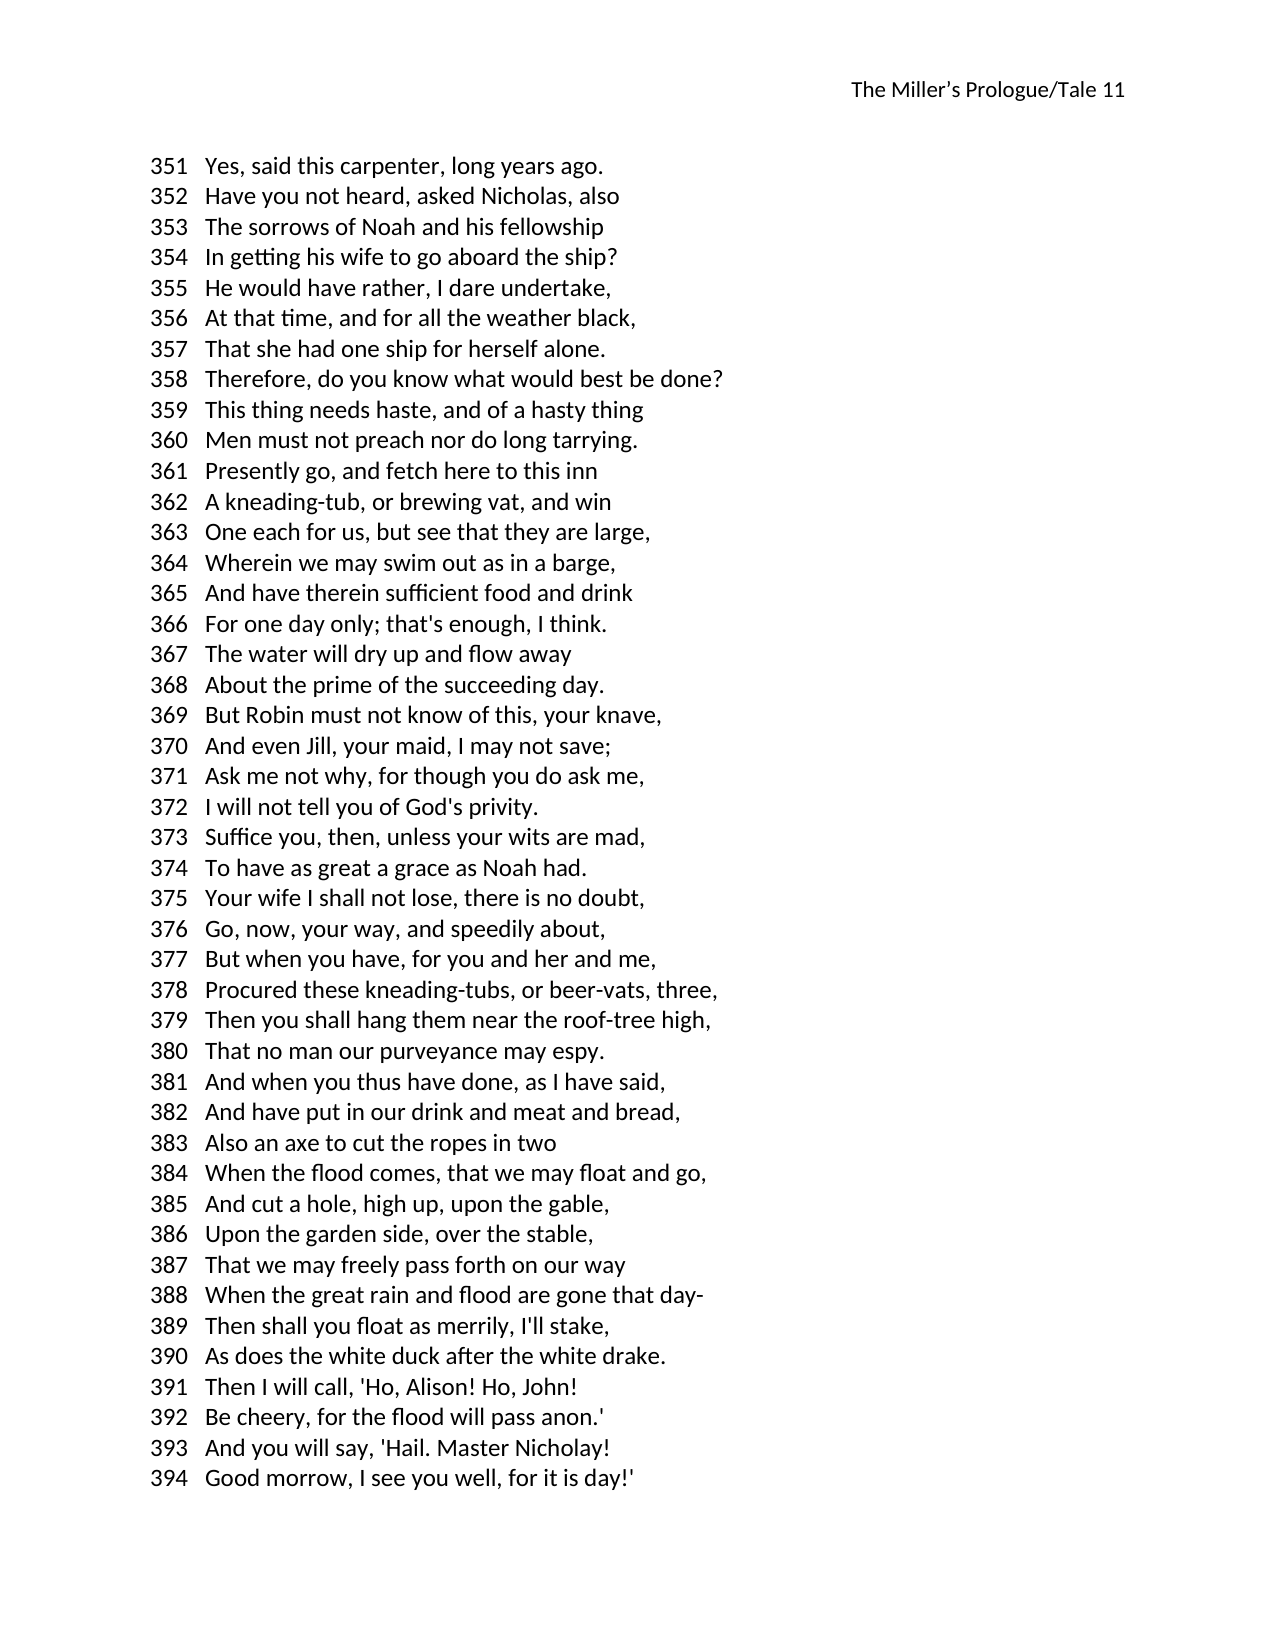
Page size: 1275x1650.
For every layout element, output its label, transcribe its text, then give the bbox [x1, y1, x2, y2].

text 389 Then shall you float as merrily, I'll stake, [150, 1310, 1125, 1340]
text 360 Men must not preach nor do long tarrying. [150, 425, 1125, 455]
text 378 Procured these kneading-tubs, or beer-vats, three, [150, 974, 1125, 1004]
text 371 Ask me not why, for though you do ask me, [150, 760, 1125, 791]
text 391 Then I will call, 'Ho, Alison! Ho, John! [150, 1371, 1125, 1401]
text 394 Good morrow, I see you well, for it is day!' [150, 1462, 1125, 1493]
text 388 When the great rain and flood are gone that day- [150, 1279, 1125, 1310]
text 351 Yes, said this carpenter, long years ago. [150, 150, 1125, 181]
text 357 That she had one ship for herself alone. [150, 333, 1125, 364]
text 386 Upon the garden side, over the stable, [150, 1218, 1125, 1249]
text 355 He would have rather, I dare undertake, [150, 272, 1125, 303]
text 368 About the prime of the succeeding day. [150, 669, 1125, 699]
text 352 Have you not heard, asked Nicholas, also [150, 181, 1125, 211]
text 361 Presently go, and fetch here to this inn [150, 455, 1125, 486]
text 363 One each for us, but see that they are large, [150, 516, 1125, 547]
text 383 Also an axe to cut the ropes in two [150, 1127, 1125, 1157]
text 387 That we may freely pass forth on our way [150, 1249, 1125, 1279]
text 379 Then you shall hang them near the roof-tree high, [150, 1004, 1125, 1035]
text 392 Be cheery, for the flood will pass anon.' [150, 1401, 1125, 1432]
text 369 But Robin must not know of this, your knave, [150, 699, 1125, 730]
text 364 Wherein we may swim out as in a barge, [150, 547, 1125, 577]
text 370 And even Jill, your maid, I may not save; [150, 730, 1125, 760]
text 385 And cut a hole, high up, upon the gable, [150, 1188, 1125, 1218]
text 367 The water will dry up and flow away [150, 638, 1125, 669]
text 380 That no man our purveyance may espy. [150, 1035, 1125, 1066]
text 354 In getting his wife to go aboard the ship? [150, 242, 1125, 272]
text 375 Your wife I shall not lose, there is no doubt, [150, 882, 1125, 913]
text 356 At that time, and for all the weather black, [150, 303, 1125, 333]
text 384 When the flood comes, that we may float and go, [150, 1157, 1125, 1188]
text 382 And have put in our drink and meat and bread, [150, 1096, 1125, 1127]
text 353 The sorrows of Noah and his fellowship [150, 211, 1125, 242]
text 365 And have therein sufficient food and drink [150, 577, 1125, 608]
text 362 A kneading-tub, or brewing vat, and win [150, 486, 1125, 516]
text 393 And you will say, 'Hail. Master Nicholay! [150, 1432, 1125, 1462]
text 372 I will not tell you of God's privity. [150, 791, 1125, 821]
text 359 This thing needs haste, and of a hasty thing [150, 394, 1125, 425]
text 377 But when you have, for you and her and me, [150, 943, 1125, 974]
text 358 Therefore, do you know what would best be done? [150, 364, 1125, 394]
text 373 Suffice you, then, unless your wits are mad, [150, 821, 1125, 852]
text 390 As does the white duck after the white drake. [150, 1340, 1125, 1371]
text 374 To have as great a grace as Noah had. [150, 852, 1125, 882]
text 381 And when you thus have done, as I have said, [150, 1066, 1125, 1096]
text 366 For one day only; that's enough, I think. [150, 608, 1125, 638]
text 376 Go, now, your way, and speedily about, [150, 913, 1125, 943]
